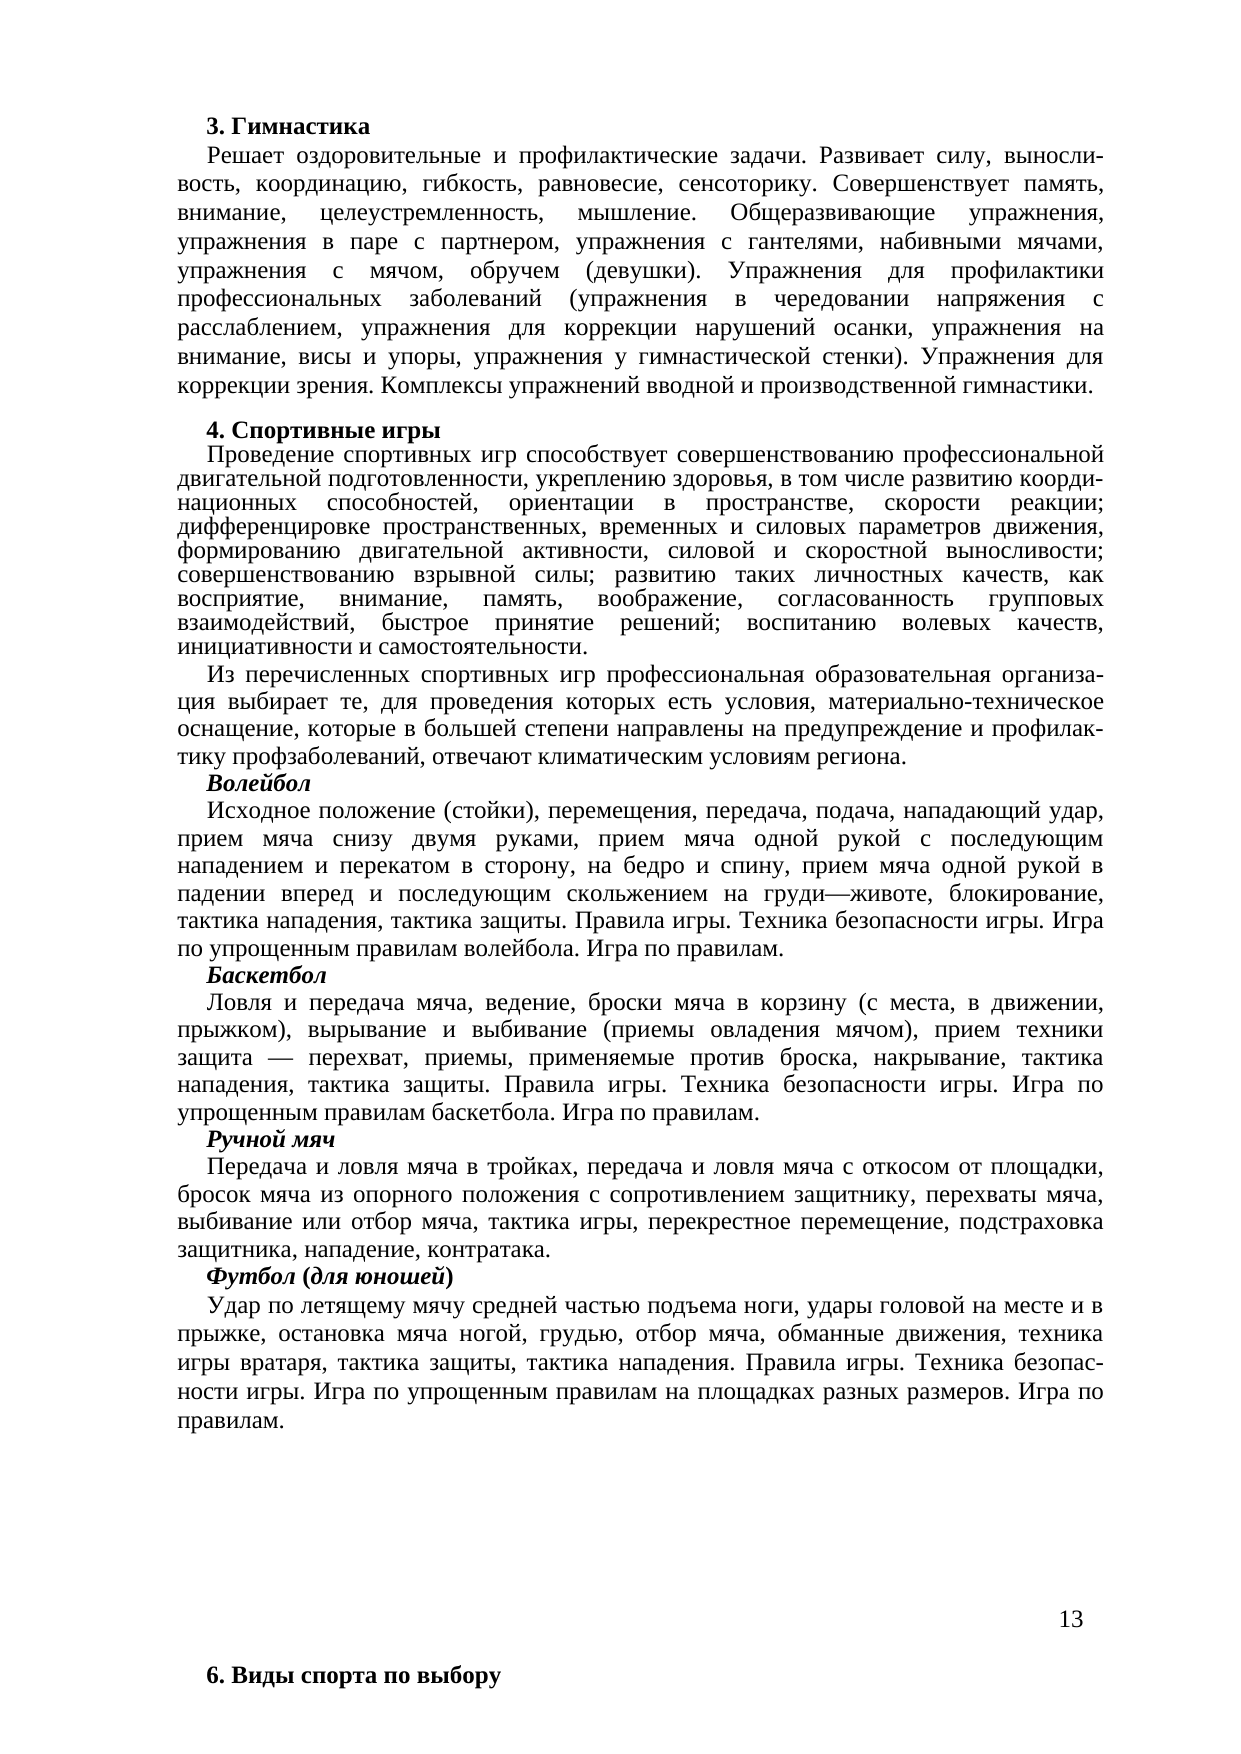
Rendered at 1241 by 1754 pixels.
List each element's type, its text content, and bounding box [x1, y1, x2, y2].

text 3. Гимнастика [206, 112, 1105, 140]
text Ловля и передача мяча, ведение, броски мяча в корзину (с места, в движении, прыжком), вырывание и выбивание (приемы овладения мячом), прием техники защита — перехват, приемы, применяемые против броска, накрывание, тактика нападения, тактика защиты. Правила игры. Техника безопасности игры. Игра по упрощенным правилам баскетбола. Игра по правилам. [177, 989, 1105, 1126]
text 13 [177, 1604, 1105, 1633]
text Удар по летящему мячу средней частью подъема ноги, удары головой на месте и в прыжке, остановка мяча ногой, грудью, отбор мяча, обманные движения, техника игры вратаря, тактика защиты, тактика нападения. Правила игры. Техника безопас-ности игры. Игра по упрощенным правилам на площадках разных размеров. Игра по правилам. [177, 1290, 1105, 1433]
text Баскетбол [206, 961, 1105, 989]
text Решает оздоровительные и профилактические задачи. Развивает силу, выносли-вость, координацию, гибкость, равновесие, сенсоторику. Совершенствует память, внимание, целеустремленность, мышление. Общеразвивающие упражнения, упражнения в паре с партнером, упражнения с гантелями, набивными мячами, упражнения с мячом, обручем (девушки). Упражнения для профилактики профессиональных заболеваний (упражнения в чередовании напряжения с расслаблением, упражнения для коррекции нарушений осанки, упражнения на внимание, висы и упоры, упражнения у гимнастической стенки). Упражнения для коррекции зрения. Комплексы упражнений вводной и производственной гимнастики. [177, 140, 1105, 398]
text Волейбол [206, 770, 1105, 797]
text Из перечисленных спортивных игр профессиональная образовательная организа-ция выбирает те, для проведения которых есть условия, материально-техническое оснащение, которые в большей степени направлены на предупреждение и профилак-тику профзаболеваний, отвечают климатическим условиям региона. [177, 660, 1105, 770]
text 6. Виды спорта по выбору [206, 1662, 1105, 1689]
text Передача и ловля мяча в тройках, передача и ловля мяча с откосом от площадки, бросок мяча из опорного положения с сопротивлением защитнику, перехваты мяча, выбивание или отбор мяча, тактика игры, перекрестное перемещение, подстраховка защитника, нападение, контратака. [177, 1153, 1105, 1262]
text Исходное положение (стойки), перемещения, передача, подача, нападающий удар, прием мяча снизу двумя руками, прием мяча одной рукой с последующим нападением и перекатом в сторону, на бедро и спину, прием мяча одной рукой в падении вперед и последующим скольжением на груди—животе, блокирование, тактика нападения, тактика защиты. Правила игры. Техника безопасности игры. Игра по упрощенным правилам волейбола. Игра по правилам. [177, 797, 1105, 961]
text Ручной мяч [206, 1126, 1105, 1153]
text Проведение спортивных игр способствует совершенствованию профессиональной двигательной подготовленности, укреплению здоровья, в том числе развитию коорди-национных способностей, ориентации в пространстве, скорости реакции; дифференцировке пространственных, временных и силовых параметров движения, формированию двигательной активности, силовой и скоростной выносливости; совершенствованию взрывной силы; развитию таких личностных качеств, как восприятие, внимание, память, воображение, согласованность групповых взаимодействий, быстрое принятие решений; воспитанию волевых качеств, инициативности и самостоятельности. [177, 444, 1105, 659]
text 4. Спортивные игры [206, 415, 1105, 444]
text Футбол (для юношей) [206, 1262, 1105, 1290]
